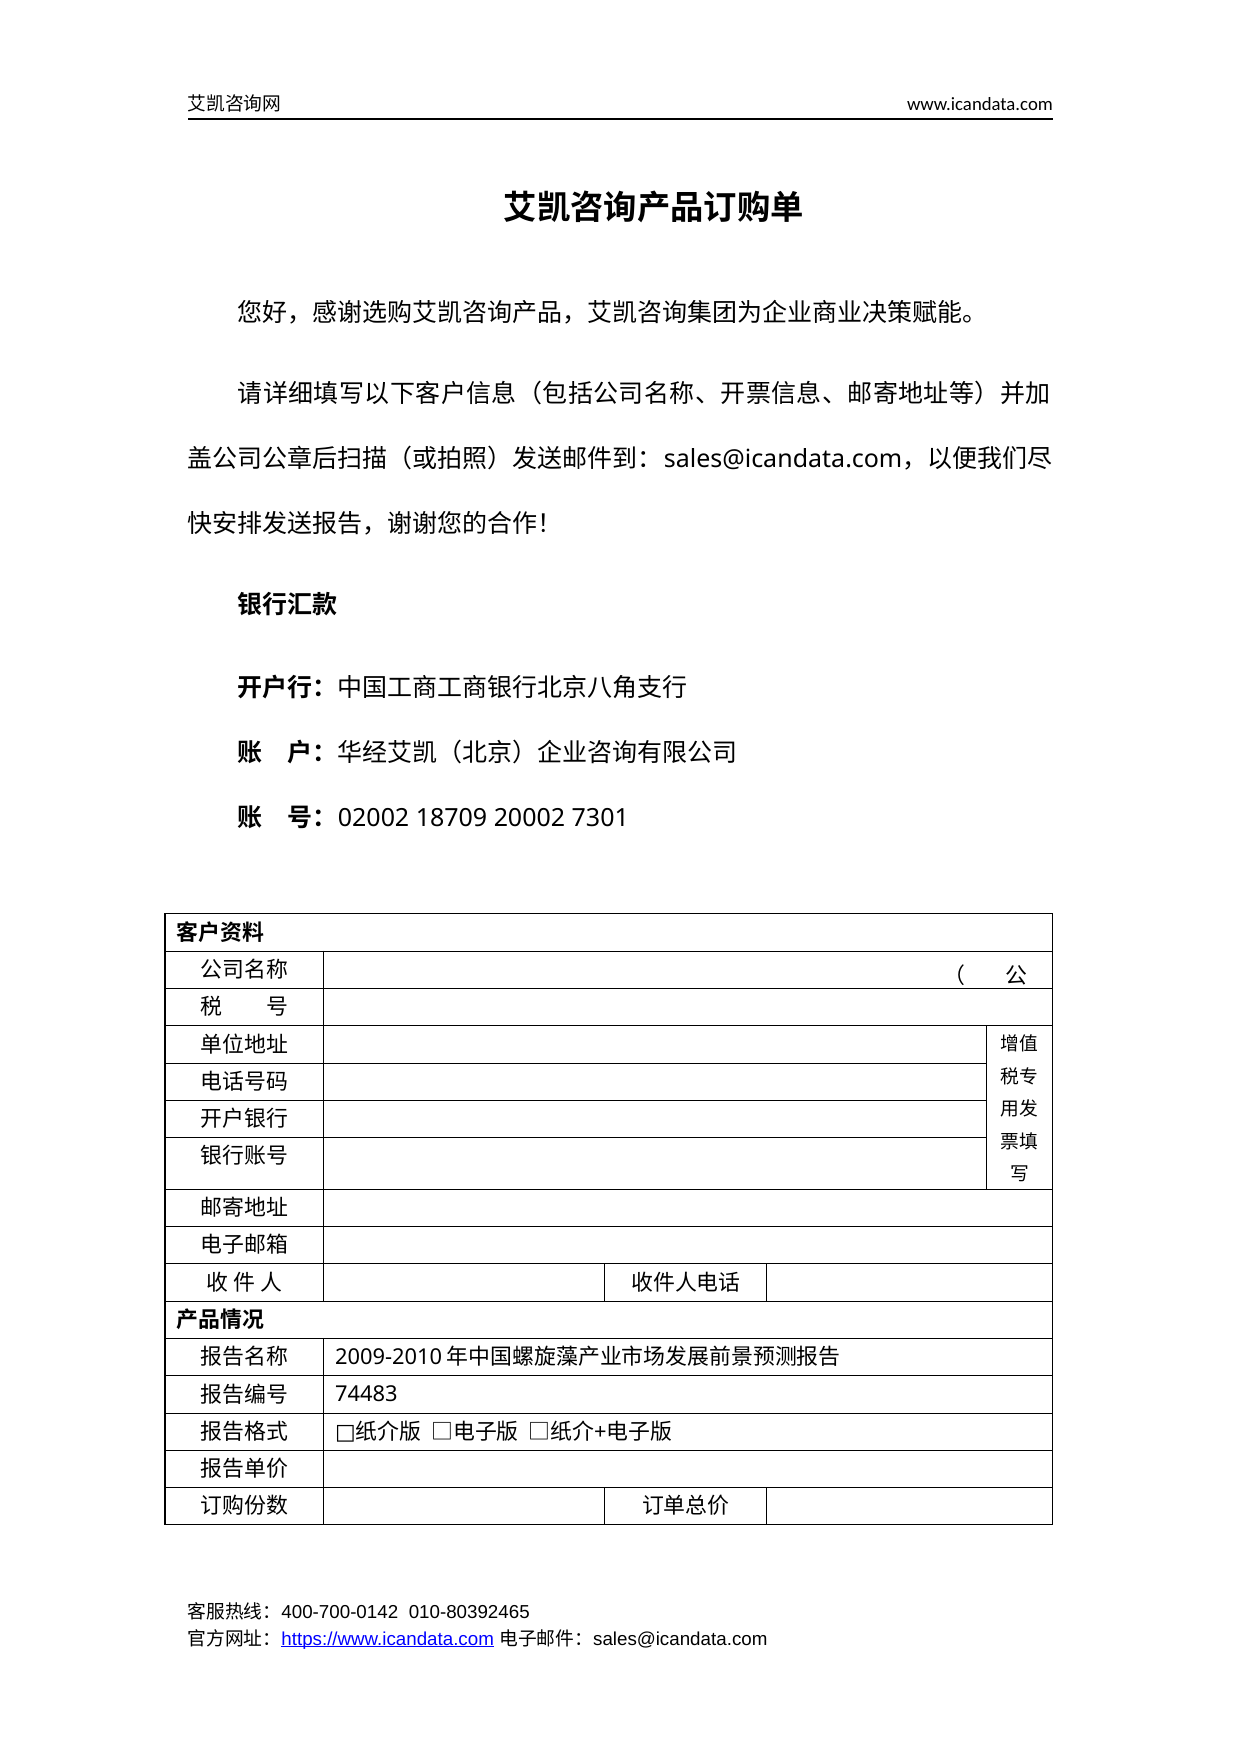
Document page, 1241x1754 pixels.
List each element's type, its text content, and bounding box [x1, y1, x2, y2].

table_cell 74483 [324, 1376, 1052, 1412]
table_cell 收件人电话 [605, 1264, 766, 1301]
table_cell [324, 1026, 986, 1062]
table_cell [324, 952, 1052, 988]
table_cell 报告编号 [166, 1376, 323, 1412]
table_cell 产品情况 [166, 1302, 1052, 1338]
table_cell [324, 1488, 604, 1524]
table_cell [324, 1064, 986, 1100]
table_cell [324, 1451, 1052, 1487]
table_cell 电话号码 [166, 1064, 323, 1100]
table_cell 报告格式 [166, 1414, 323, 1450]
table_cell 单位地址 [166, 1026, 323, 1062]
text 您好，感谢选购艾凯咨询产品，艾凯咨询集团为企业商业决策赋能。 [187, 278, 1053, 343]
table_cell 增值税专用发票填写 [987, 1026, 1052, 1189]
table_cell [767, 1488, 1052, 1524]
table_cell 收 件 人 [166, 1264, 323, 1301]
table_cell 报告名称 [166, 1339, 323, 1375]
table_cell [324, 1101, 986, 1137]
table_cell 银行账号 [166, 1138, 323, 1189]
text 请详细填写以下客户信息（包括公司名称、开票信息、邮寄地址等）并加盖公司公章后扫描（或拍照）发送邮件到：sales@icandata.com，以便我们尽快安排发送报告，谢谢您的合作！ [187, 359, 1053, 554]
table_cell □纸介版 □电子版 □纸介+电子版 [324, 1414, 1052, 1450]
table_cell [324, 1138, 986, 1189]
table_cell 订单总价 [605, 1488, 766, 1524]
text 开户行：中国工商工商银行北京八角支行 [187, 653, 1053, 718]
text 账 户：华经艾凯（北京）企业咨询有限公司 [187, 718, 1053, 783]
table_cell 邮寄地址 [166, 1190, 323, 1226]
table_cell 电子邮箱 [166, 1227, 323, 1263]
table_cell [767, 1264, 1052, 1301]
table_cell 公司名称 [166, 952, 323, 988]
text 账 号：02002 18709 20002 7301 [187, 783, 1053, 848]
table_cell [324, 1190, 1052, 1226]
table_cell 税 号 [166, 989, 323, 1025]
table_cell 2009-2010年中国螺旋藻产业市场发展前景预测报告 [324, 1339, 1052, 1375]
table_cell 订购份数 [166, 1488, 323, 1524]
table_cell [324, 1264, 604, 1301]
table_cell [324, 989, 1052, 1025]
table_cell 开户银行 [166, 1101, 323, 1137]
table_cell 报告单价 [166, 1451, 323, 1487]
table_header 客户资料 [166, 914, 1052, 951]
table_cell [324, 1227, 1052, 1263]
text 银行汇款 [187, 570, 1053, 635]
text 艾凯咨询产品订购单 [187, 172, 1053, 237]
